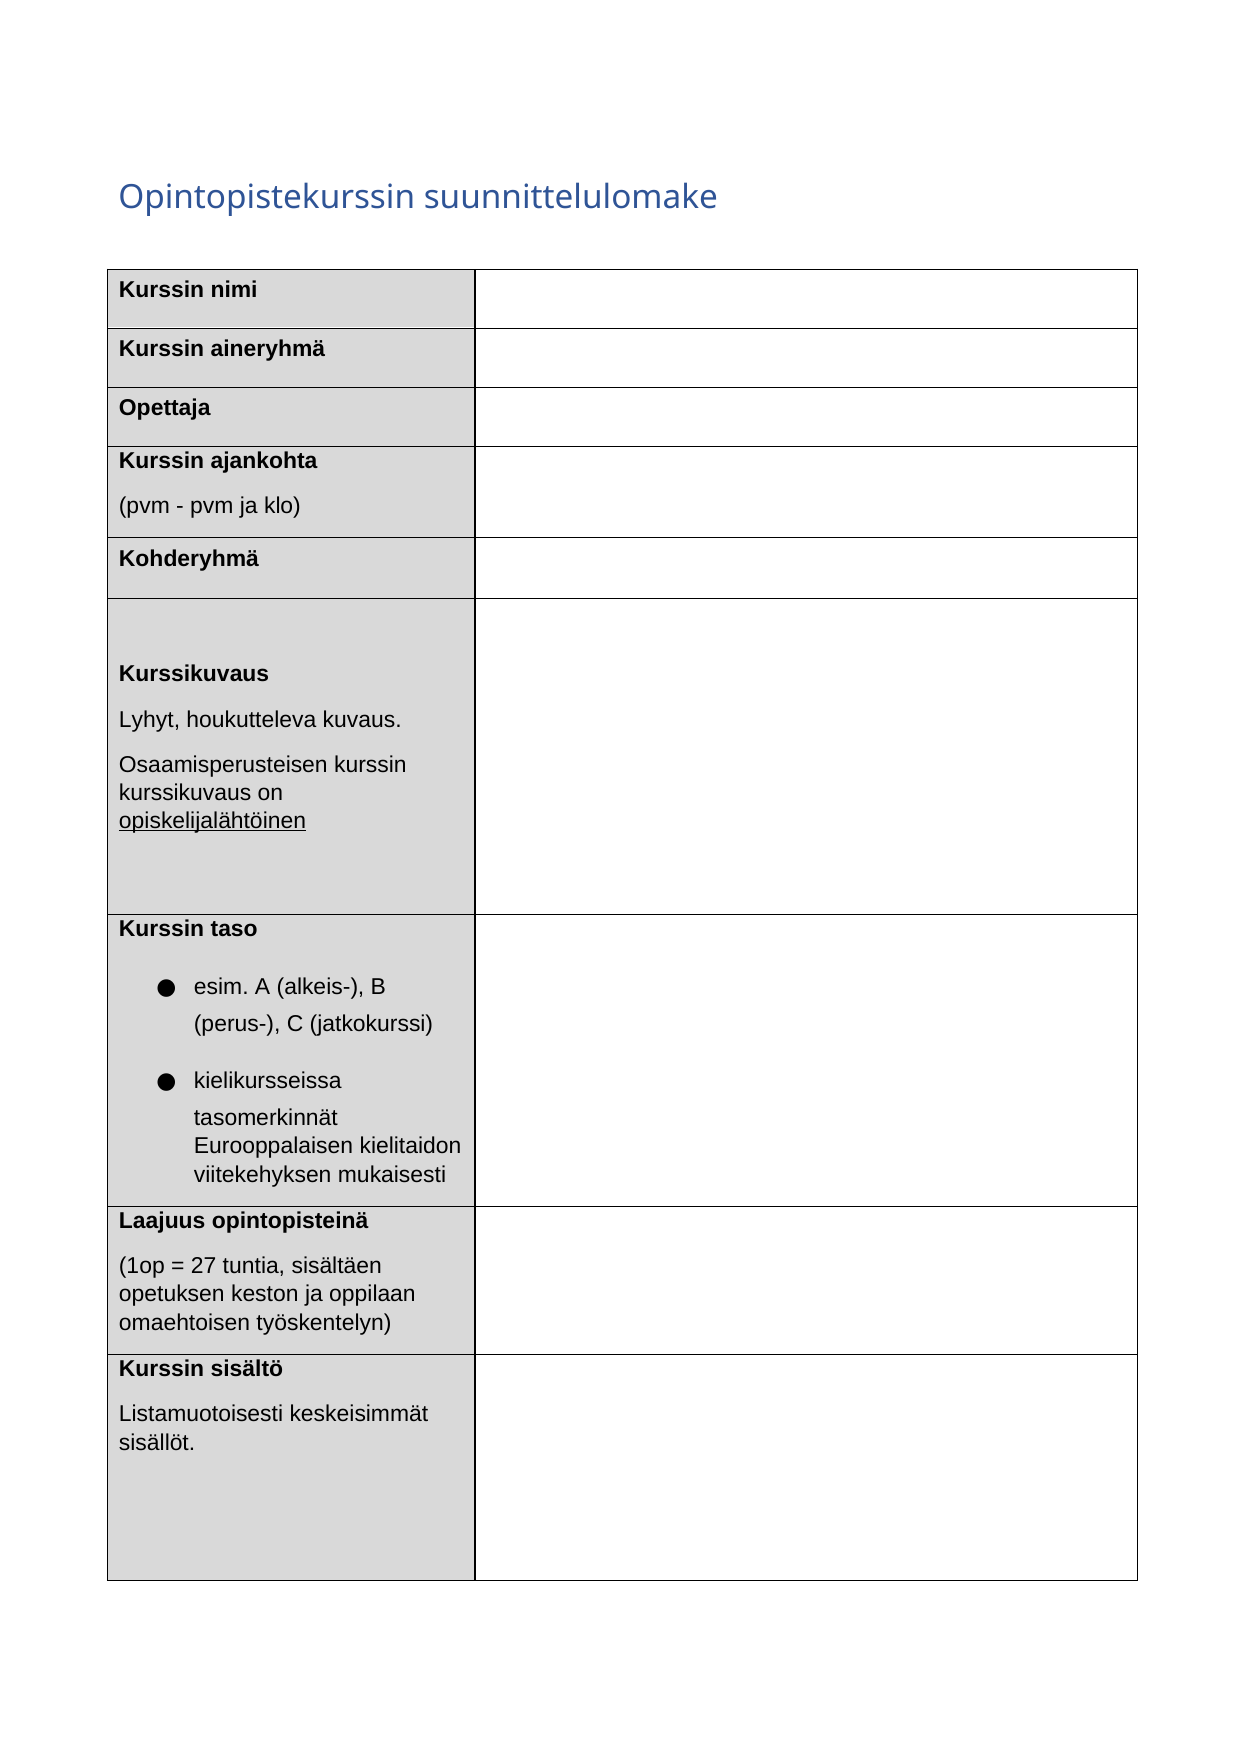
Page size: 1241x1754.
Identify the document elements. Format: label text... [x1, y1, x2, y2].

table_cell Kurssin aineryhmä [108, 329, 474, 387]
table_cell [476, 447, 1137, 537]
table_header Kurssin nimi [108, 270, 474, 327]
table_cell Opettaja [108, 388, 474, 446]
table_cell Kohderyhmä [108, 538, 474, 598]
table_cell [476, 915, 1137, 1206]
table_cell [476, 538, 1137, 598]
table_header [476, 270, 1137, 327]
table_cell Laajuus opintopisteinä (1op = 27 tuntia, sisältäen opetuksen keston ja oppilaan omaehtoisen työskentelyn) [108, 1207, 474, 1354]
table_cell [476, 329, 1137, 387]
table_cell Kurssin ajankohta (pvm - pvm ja klo) [108, 447, 474, 537]
table_cell [476, 1355, 1137, 1580]
table_cell [476, 599, 1137, 914]
table_cell Kurssikuvaus Lyhyt, houkutteleva kuvaus. Osaamisperusteisen kurssin kurssikuvaus on opiskelijalähtöinen [108, 599, 474, 914]
table_cell [476, 1207, 1137, 1354]
table_cell [476, 388, 1137, 446]
table_cell Kurssin taso esim. A (alkeis-), B (perus-), C (jatkokurssi) kielikursseissa tasomerkinnät Eurooppalaisen kielitaidon viitekehyksen mukaisesti [108, 915, 474, 1206]
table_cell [108, 1355, 474, 1580]
subtitle Opintopistekurssin suunnittelulomake [118, 173, 1122, 218]
